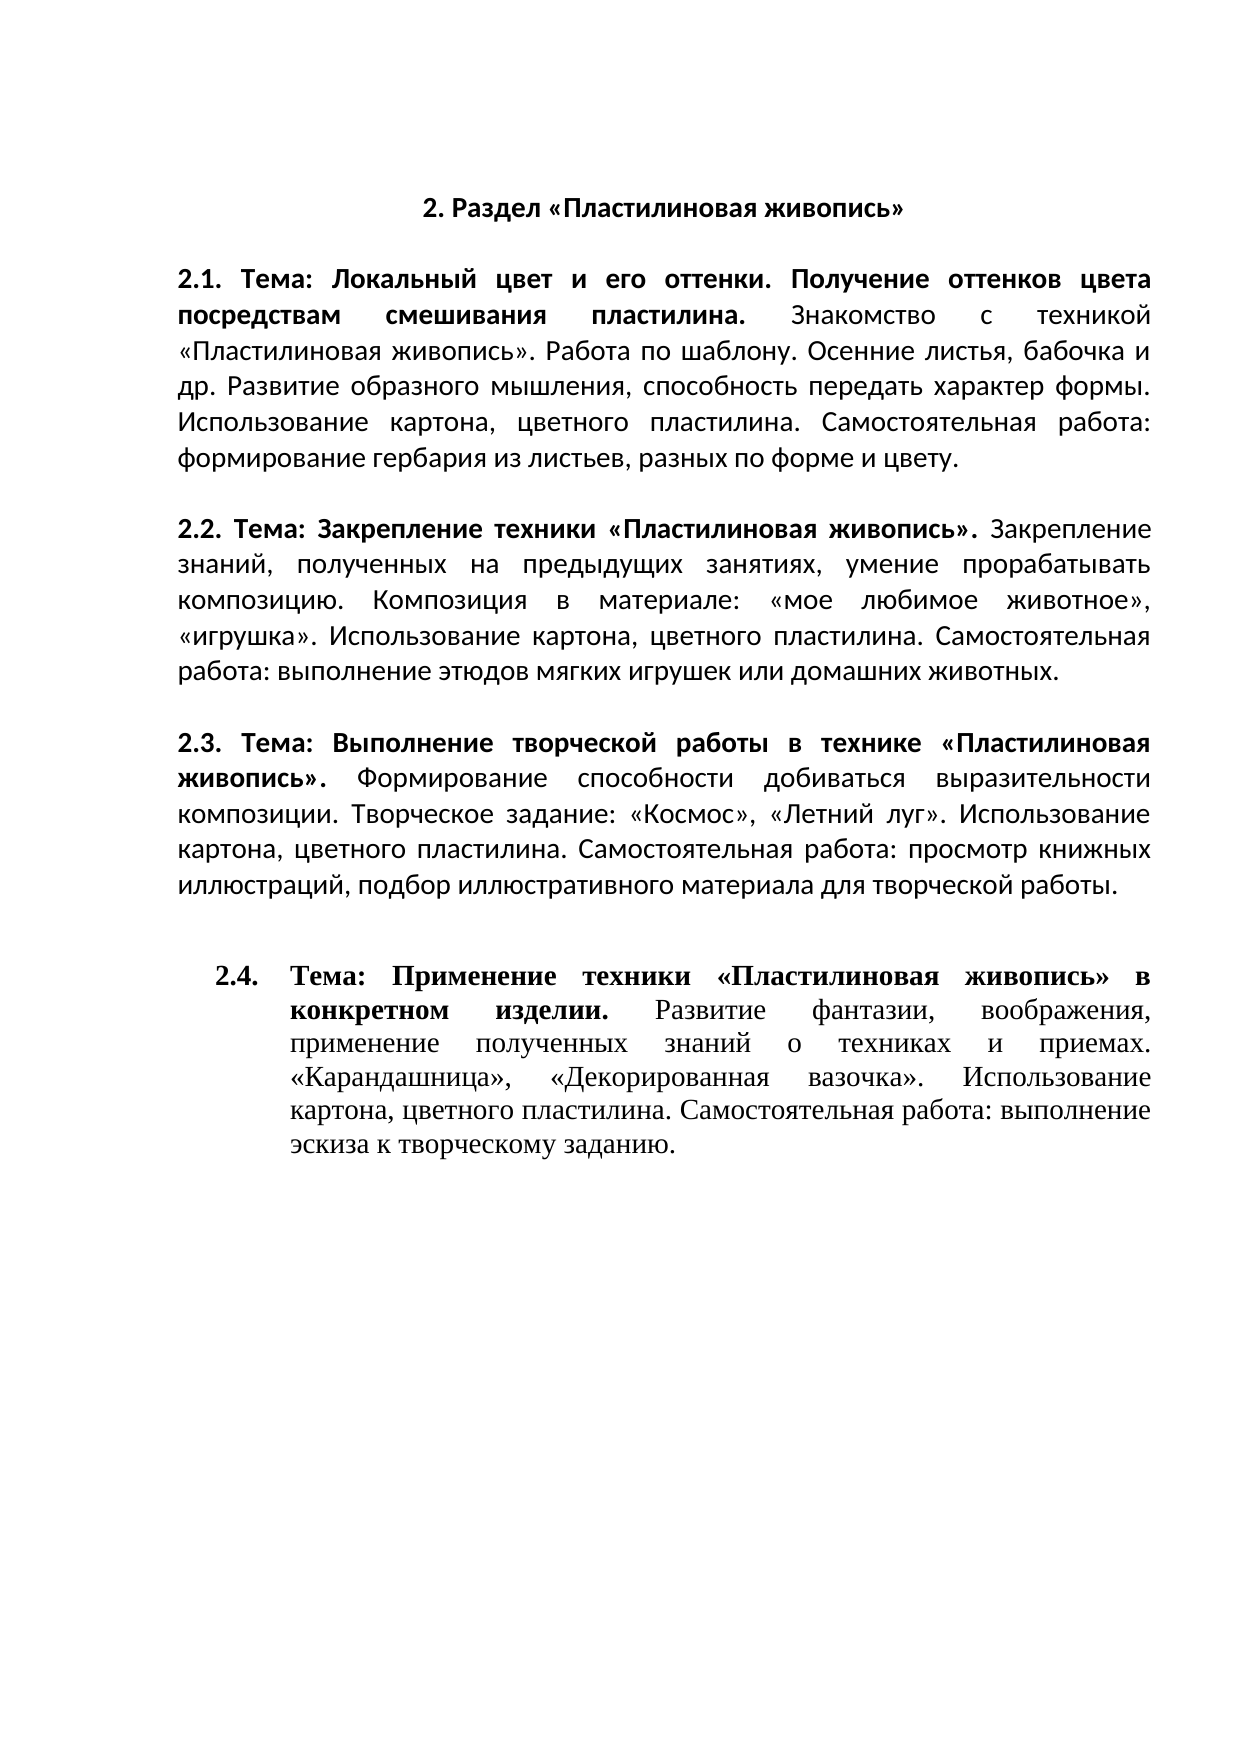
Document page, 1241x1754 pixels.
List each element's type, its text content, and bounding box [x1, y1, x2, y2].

text 2.3. Тема: Выполнение творческой работы в технике «Пластилиновая живопись». Формирование способности добиваться выразительности композиции. Творческое задание: «Космос», «Летний луг». Использование картона, цветного пластилина. Самостоятельная работа: просмотр книжных иллюстраций, подбор иллюстративного материала для творческой работы. [177, 724, 1152, 902]
text 2.1. Тема: Локальный цвет и его оттенки. Получение оттенков цвета посредствам смешивания пластилина. Знакомство с техникой «Пластилиновая живопись». Работа по шаблону. Осенние листья, бабочка и др. Развитие образного мышления, способность передать характер формы. Использование картона, цветного пластилина. Самостоятельная работа: формирование гербария из листьев, разных по форме и цвету. [177, 261, 1152, 474]
text 2.2. Тема: Закрепление техники «Пластилиновая живопись». Закрепление знаний, полученных на предыдущих занятиях, умение прорабатывать композицию. Композиция в материале: «мое любимое животное», «игрушка». Использование картона, цветного пластилина. Самостоятельная работа: выполнение этюдов мягких игрушек или домашних животных. [177, 510, 1152, 688]
text 2. Раздел «Пластилиновая живопись» [177, 189, 1152, 225]
list Тема: Применение техники «Пластилиновая живопись» в конкретном изделии. Развитие фантазии, воображения, применение полученных знаний о техниках и приемах. «Карандашница», «Декорированная вазочка». Использование картона, цветного пластилина. Самостоятельная работа: выполнение эскиза к творческому заданию. [215, 958, 1152, 1159]
